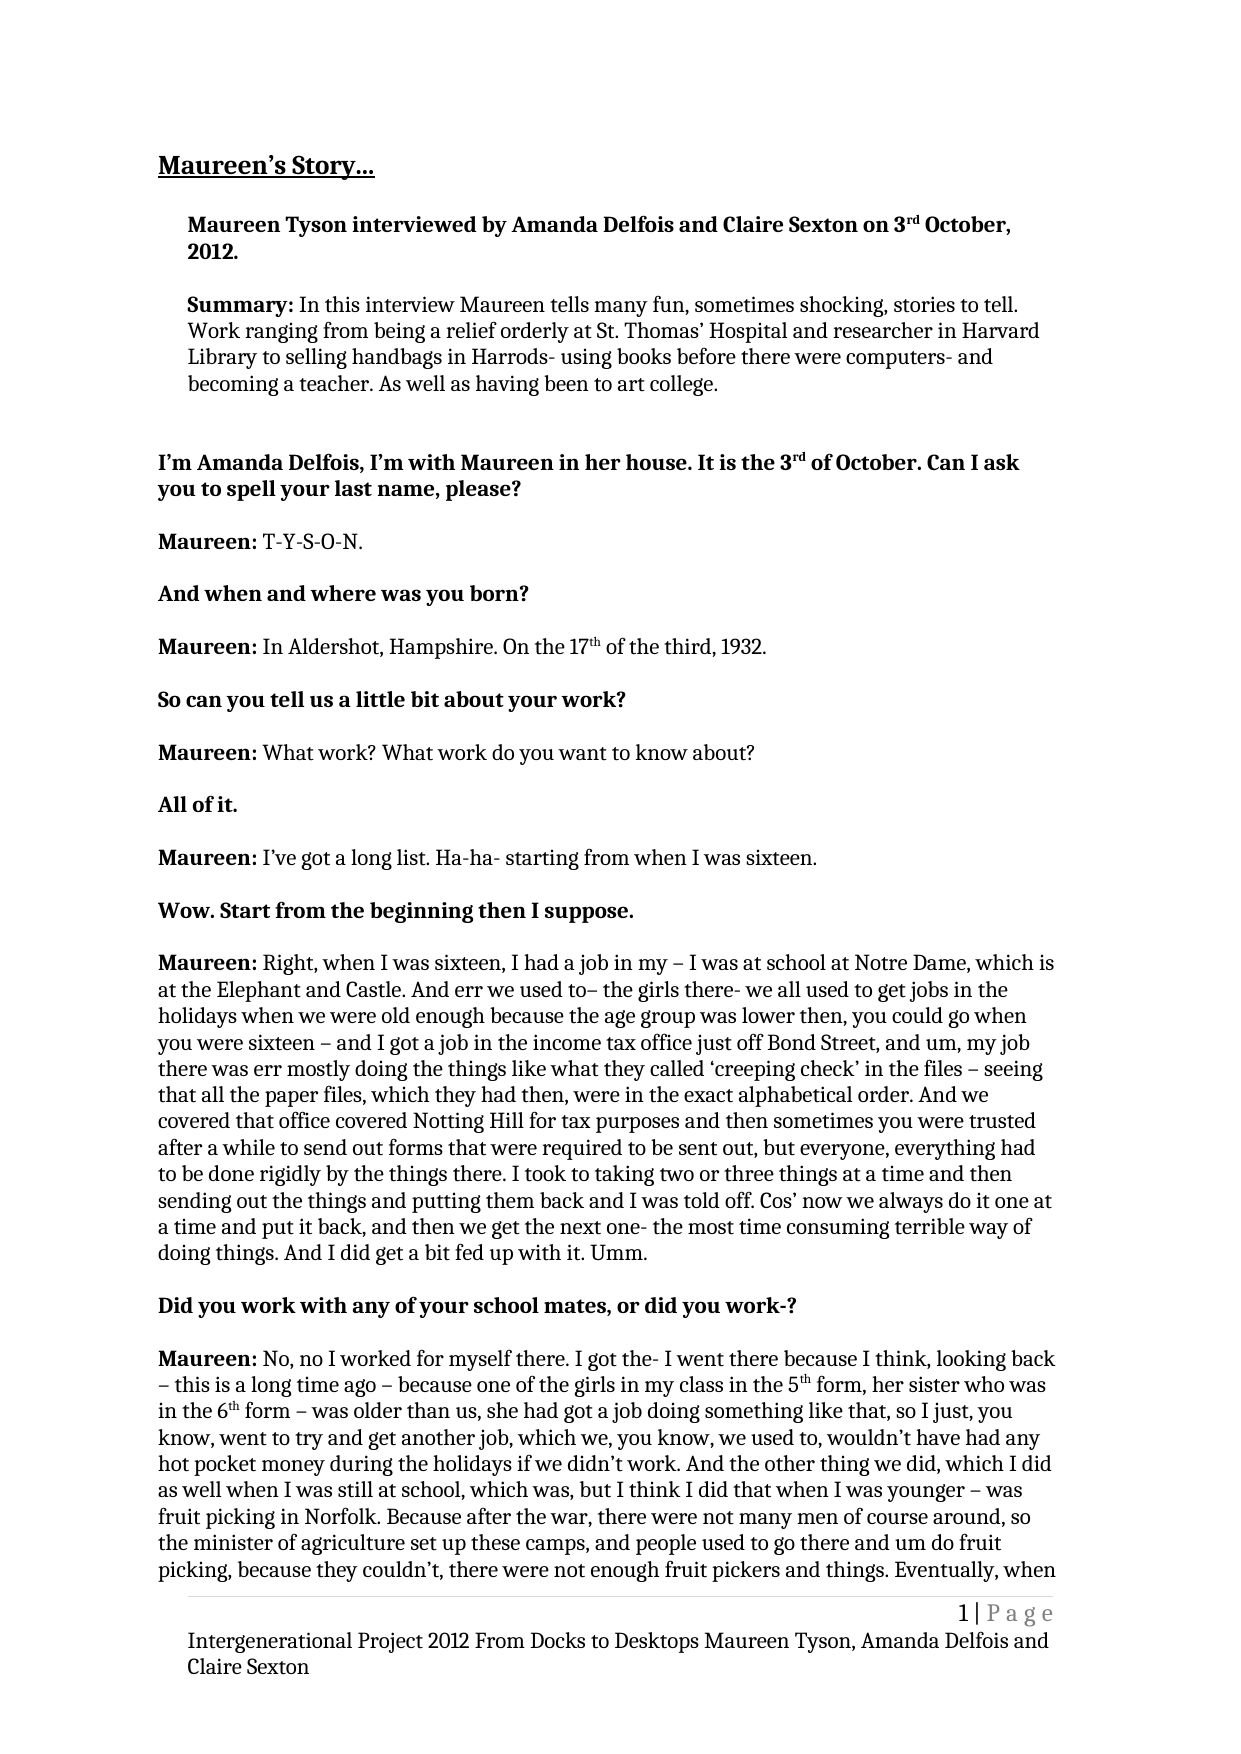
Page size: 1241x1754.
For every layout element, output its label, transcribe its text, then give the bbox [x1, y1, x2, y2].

text I’m Amanda Delfois, I’m with Maureen in her house. It is the 3rd of October. Can I ask you to spell your last name, please? [158, 449, 1059, 502]
text Wow. Start from the beginning then I suppose. [158, 897, 1059, 924]
text Maureen’s Story... [158, 150, 1059, 181]
text Maureen: T-Y-S-O-N. [158, 528, 1059, 555]
text Maureen: What work? What work do you want to know about? [158, 739, 1059, 766]
text So can you tell us a little bit about your work? [158, 687, 1059, 713]
text Summary: In this interview Maureen tells many fun, sometimes shocking, stories to tell. Work ranging from being a relief orderly at St. Thomas’ Hospital and researcher in Harvard Library to selling handbags in Harrods- using books before there were computers- and becoming a teacher. As well as having been to art college. [187, 291, 1059, 397]
text Did you work with any of your school mates, or did you work-? [158, 1293, 1059, 1319]
text And when and where was you born? [158, 581, 1059, 608]
text Maureen Tyson interviewed by Amanda Delfois and Claire Sexton on 3rd October, 2012. [187, 212, 1059, 265]
text Maureen: I’ve got a long list. Ha-ha- starting from when I was sixteen. [158, 845, 1059, 871]
text Maureen: Right, when I was sixteen, I had a job in my – I was at school at Notre Dame, which is at the Elephant and Castle. And err we used to– the girls there- we all used to get jobs in the holidays when we were old enough because the age group was lower then, you could go when you were sixteen – and I got a job in the income tax office just off Bond Street, and um, my job there was err mostly doing the things like what they called ‘creeping check’ in the files – seeing that all the paper files, which they had then, were in the exact alphabetical order. And we covered that office covered Notting Hill for tax purposes and then sometimes you were trusted after a while to send out forms that were required to be sent out, but everyone, everything had to be done rigidly by the things there. I took to taking two or three things at a time and then sending out the things and putting them back and I was told off. Cos’ now we always do it one at a time and put it back, and then we get the next one- the most time consuming terrible way of doing things. And I did get a bit fed up with it. Umm. [158, 950, 1059, 1266]
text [158, 1346, 1059, 1583]
text All of it. [158, 792, 1059, 818]
text Maureen: In Aldershot, Hampshire. On the 17th of the third, 1932. [158, 634, 1059, 660]
